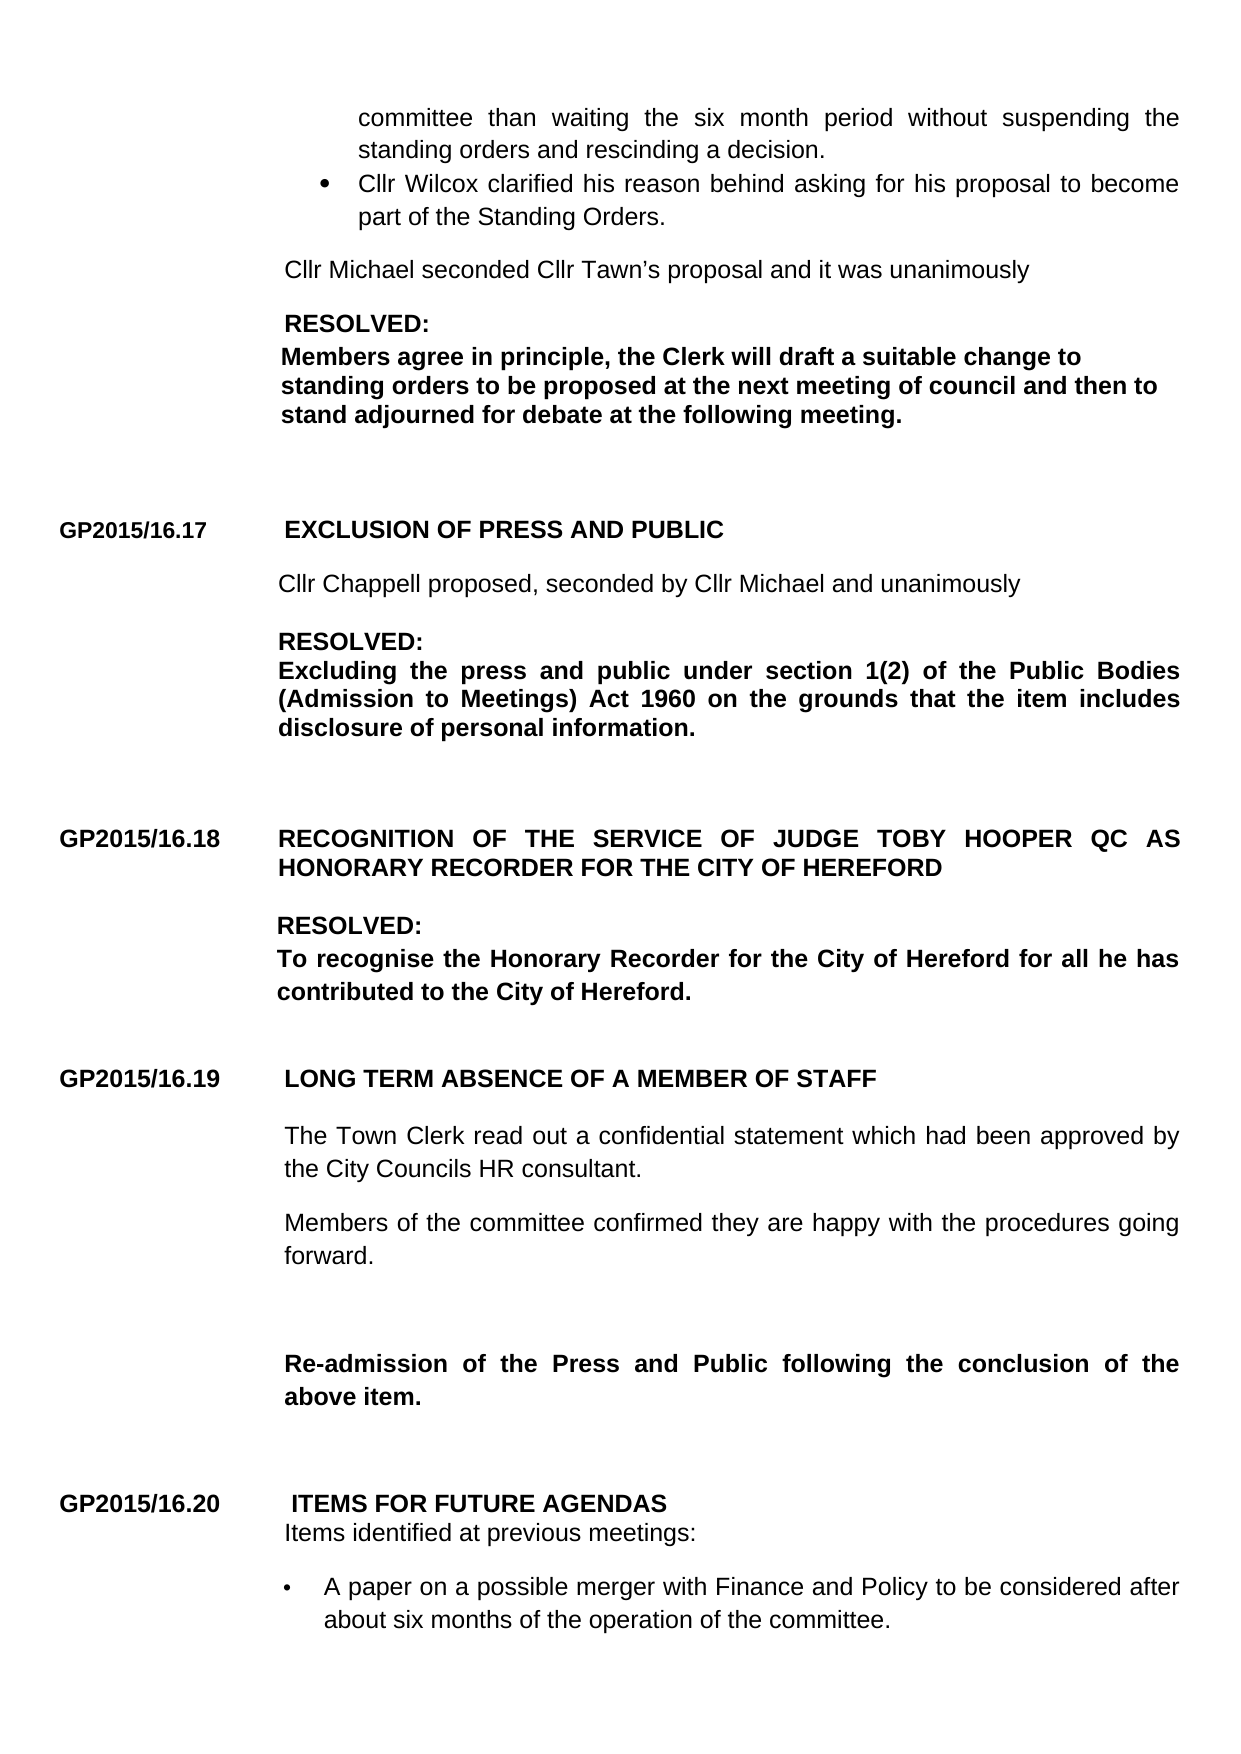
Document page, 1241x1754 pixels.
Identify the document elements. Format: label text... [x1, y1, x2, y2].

text Cllr Chappell proposed, seconded by Cllr Michael and unanimously [206, 569, 1181, 598]
text RESOLVED: [206, 627, 1181, 656]
list Items identified at previous meetings: [284, 1518, 1181, 1547]
text GP2015/16.20 ITEMS FOR FUTURE AGENDAS [59, 1489, 1181, 1518]
list RESOLVED: [277, 911, 1181, 939]
text Excluding the press and public under section 1(2) of the Public Bodies (Admission to Meetings) Act 1960 on the grounds that the item includes disclosure of personal information. [278, 656, 1181, 742]
text GP2015/16.18 RECOGNITION OF THE SERVICE OF JUDGE TOBY HOOPER QC AS HONORARY RECORDER FOR THE CITY OF HEREFORD [59, 824, 1181, 911]
list Cllr Wilcox clarified his reason behind asking for his proposal to become part of the Standing Orders. [320, 168, 1181, 230]
text RESOLVED: [209, 309, 1181, 338]
text Members agree in principle, the Clerk will draft a suitable change to standing orders to be proposed at the next meeting of council and then to stand adjourned for debate at the following meeting. [206, 342, 1181, 429]
list The Town Clerk read out a confidential statement which had been approved by the City Councils HR consultant. [284, 1121, 1181, 1183]
list To recognise the Honorary Recorder for the City of Hereford for all he has contributed to the City of Hereford. [277, 944, 1181, 1006]
list Re-admission of the Press and Public following the conclusion of the above item. [240, 1349, 1181, 1411]
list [320, 102, 1181, 164]
text Cllr Michael seconded Cllr Tawn’s proposal and it was unanimously [283, 256, 1181, 284]
text GP2015/16.19 LONG TERM ABSENCE OF A MEMBER OF STAFF [59, 1064, 1181, 1092]
list A paper on a possible merger with Finance and Policy to be considered after about six months of the operation of the committee. [283, 1572, 1181, 1634]
list Members of the committee confirmed they are happy with the procedures going forward. [284, 1208, 1181, 1270]
list GP2015/16.17 EXCLUSION OF PRESS AND PUBLIC [59, 516, 1181, 544]
